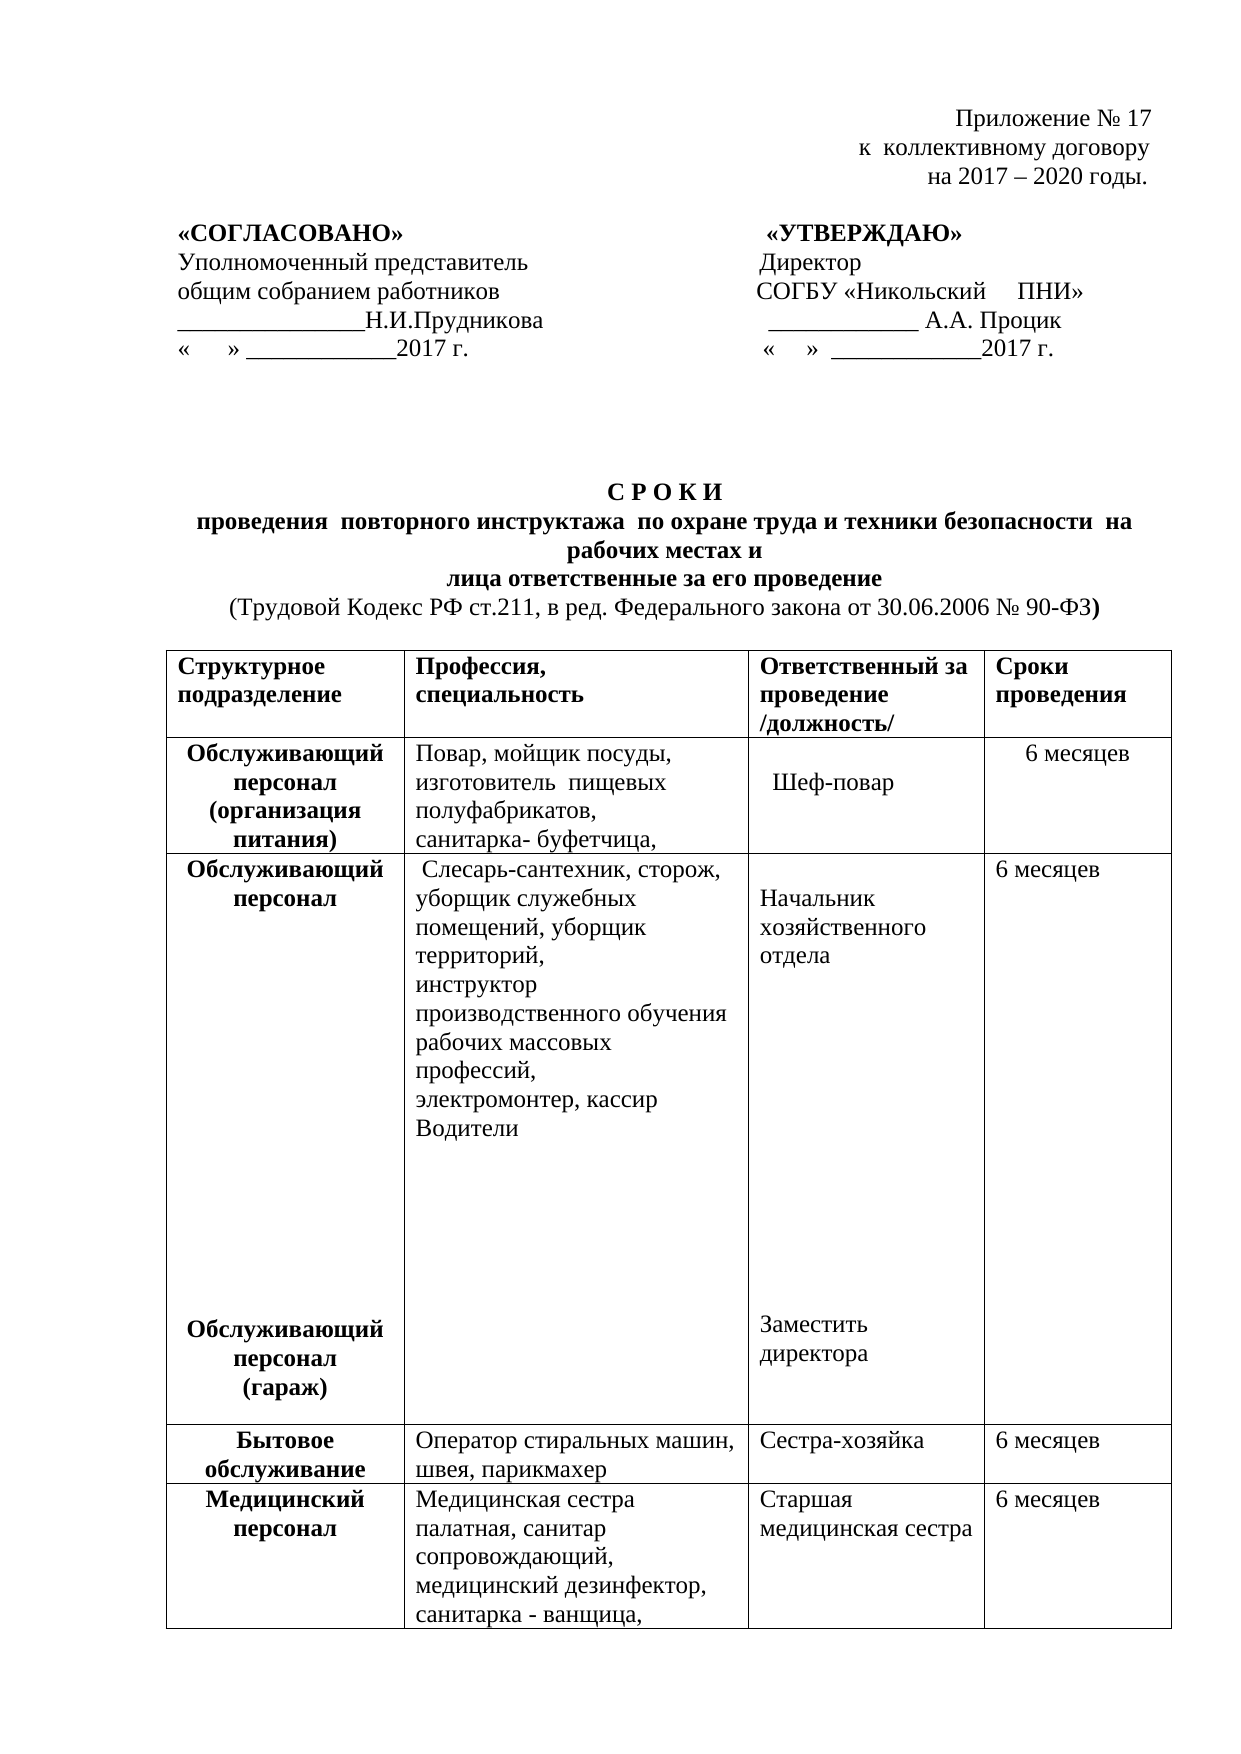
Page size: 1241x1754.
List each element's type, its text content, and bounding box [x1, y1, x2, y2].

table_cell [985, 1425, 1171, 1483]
table_header Структурное подразделение [167, 651, 404, 737]
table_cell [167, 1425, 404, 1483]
text к коллективному договору [177, 132, 1152, 161]
text общим собранием работников СОГБУ «Никольский ПНИ» [177, 276, 1152, 305]
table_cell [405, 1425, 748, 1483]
text проведения повторного инструктажа по охране труда и техники безопасности на рабочих местах и [177, 506, 1152, 563]
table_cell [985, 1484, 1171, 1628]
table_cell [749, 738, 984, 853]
text на 2017 – 2020 годы. [177, 161, 1152, 190]
table_header Сроки проведения [985, 651, 1171, 737]
text _______________Н.И.Прудникова ____________ А.А. Процик [177, 305, 1152, 333]
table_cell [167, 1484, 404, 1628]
text С Р О К И [177, 477, 1152, 506]
table_header Ответственный за проведение /должность/ [749, 651, 984, 737]
text « » ____________2017 г. « » ____________2017 г. [177, 333, 1152, 362]
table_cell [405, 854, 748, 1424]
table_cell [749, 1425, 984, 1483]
table_cell Повар, мойщик посуды, изготовитель пищевых полуфабрикатов, санитарка- буфетчица, [405, 738, 748, 853]
table_header Профессия, специальность [405, 651, 748, 737]
text Уполномоченный представитель Директор [177, 247, 1152, 276]
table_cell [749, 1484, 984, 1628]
text лица ответственные за его проведение [177, 563, 1152, 592]
text (Трудовой Кодекс РФ ст.211, в ред. Федерального закона от 30.06.2006 № 90-ФЗ) [177, 592, 1152, 621]
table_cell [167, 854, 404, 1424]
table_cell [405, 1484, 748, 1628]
text Приложение № 17 [177, 103, 1152, 132]
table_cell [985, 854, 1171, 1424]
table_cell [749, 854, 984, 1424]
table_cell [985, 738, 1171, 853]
table_cell Обслуживающий персонал (организация питания) [167, 738, 404, 853]
text «СОГЛАСОВАНО» «УТВЕРЖДАЮ» [177, 218, 1152, 247]
